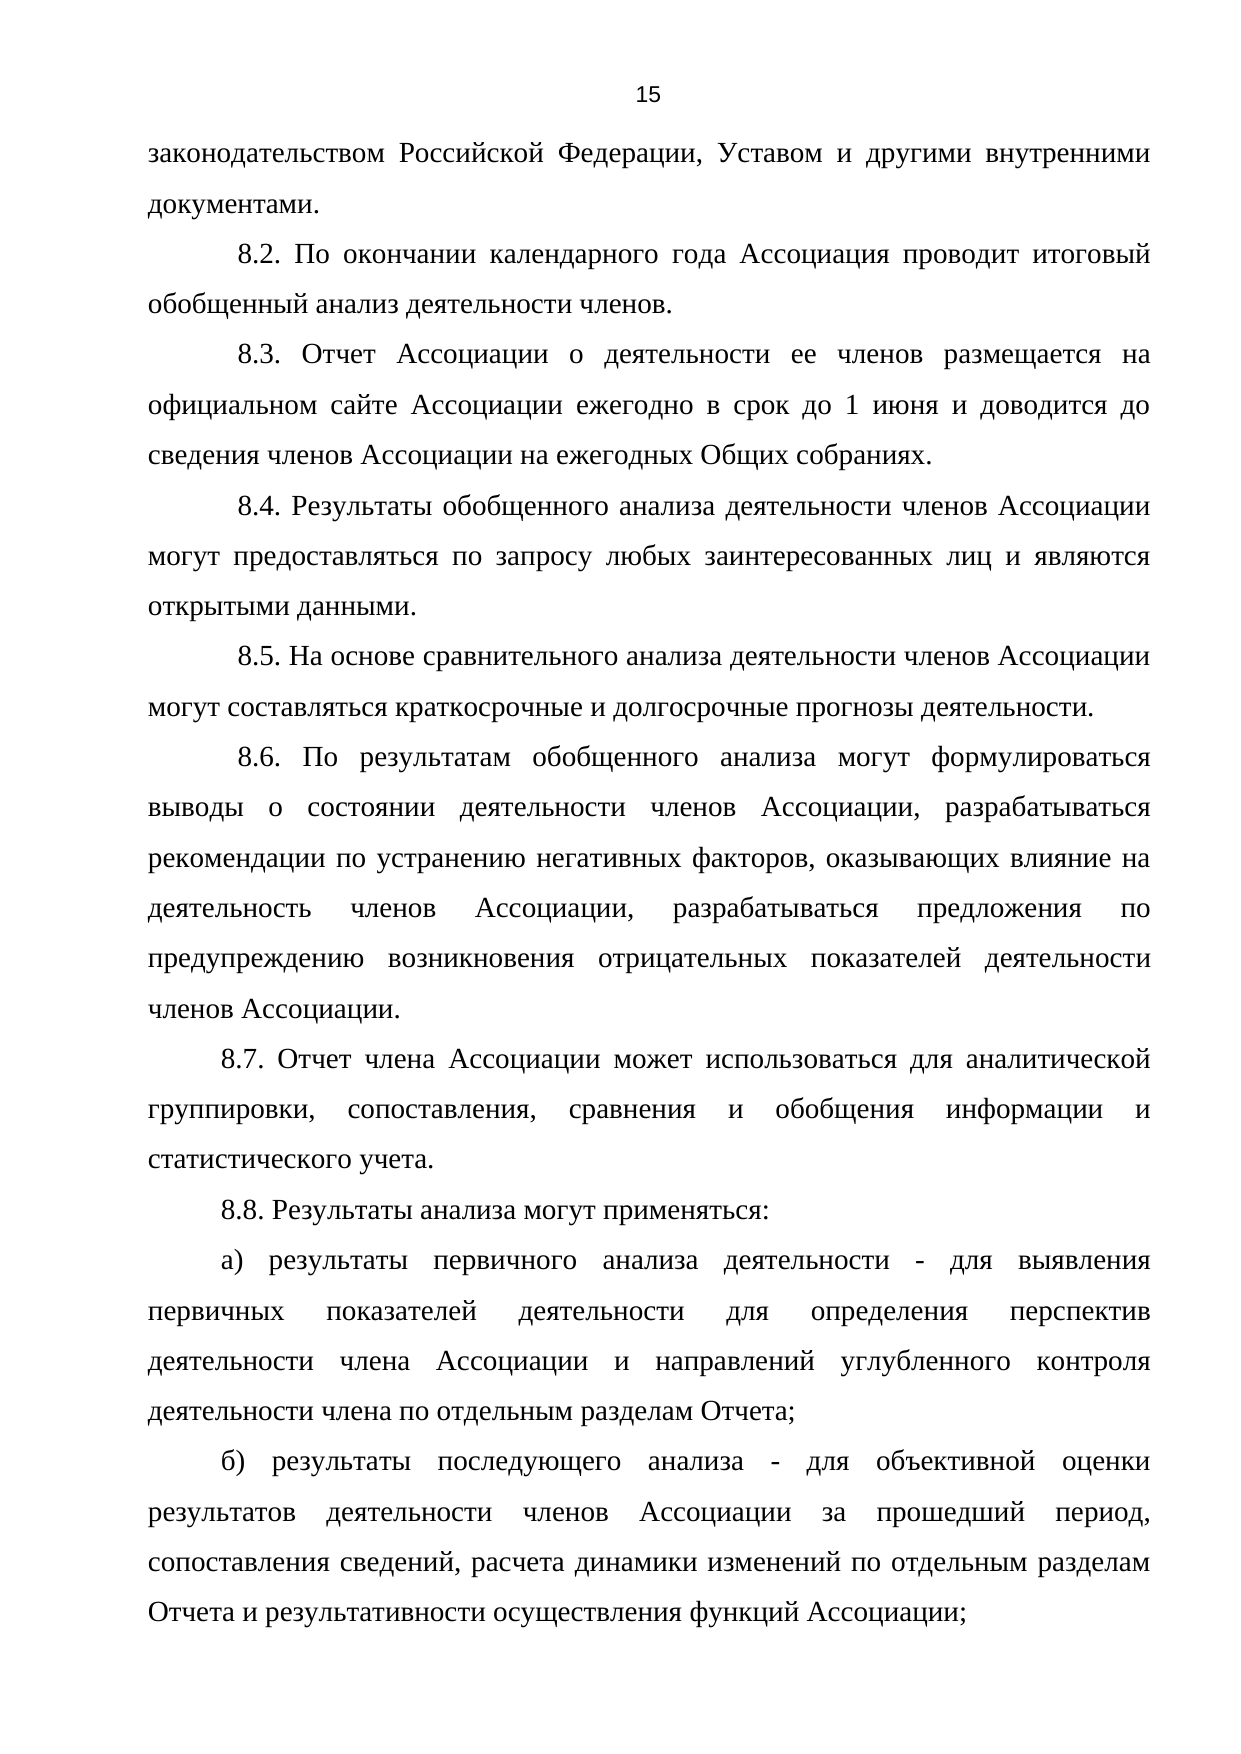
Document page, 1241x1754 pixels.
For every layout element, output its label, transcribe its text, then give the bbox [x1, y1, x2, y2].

text 8.7. Отчет члена Ассоциации может использоваться для аналитической группировки, сопоставления, сравнения и обобщения информации и статистического учета. [148, 1041, 1152, 1175]
text 8.3. Отчет Ассоциации о деятельности ее членов размещается на официальном сайте Ассоциации ежегодно в срок до 1 июня и доводится до сведения членов Ассоциации на ежегодных Общих собраниях. [148, 337, 1152, 471]
text 8.5. На основе сравнительного анализа деятельности членов Ассоциации могут составляться краткосрочные и долгосрочные прогнозы деятельности. [148, 638, 1152, 722]
text 8.8. Результаты анализа могут применяться: [148, 1192, 1152, 1226]
text а) результаты первичного анализа деятельности - для выявления первичных показателей деятельности для определения перспектив деятельности члена Ассоциации и направлений углубленного контроля деятельности члена по отдельным разделам Отчета; [148, 1242, 1152, 1427]
text 8.6. По результатам обобщенного анализа могут формулироваться выводы о состоянии деятельности членов Ассоциации, разрабатываться рекомендации по устранению негативных факторов, оказывающих влияние на деятельность членов Ассоциации, разрабатываться предложения по предупреждению возникновения отрицательных показателей деятельности членов Ассоциации. [148, 739, 1152, 1024]
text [148, 135, 1152, 219]
text 8.2. По окончании календарного года Ассоциация проводит итоговый обобщенный анализ деятельности членов. [148, 236, 1152, 320]
text б) результаты последующего анализа - для объективной оценки результатов деятельности членов Ассоциации за прошедший период, сопоставления сведений, расчета динамики изменений по отдельным разделам Отчета и результативности осуществления функций Ассоциации; [148, 1443, 1152, 1628]
text 8.4. Результаты обобщенного анализа деятельности членов Ассоциации могут предоставляться по запросу любых заинтересованных лиц и являются открытыми данными. [148, 488, 1152, 622]
